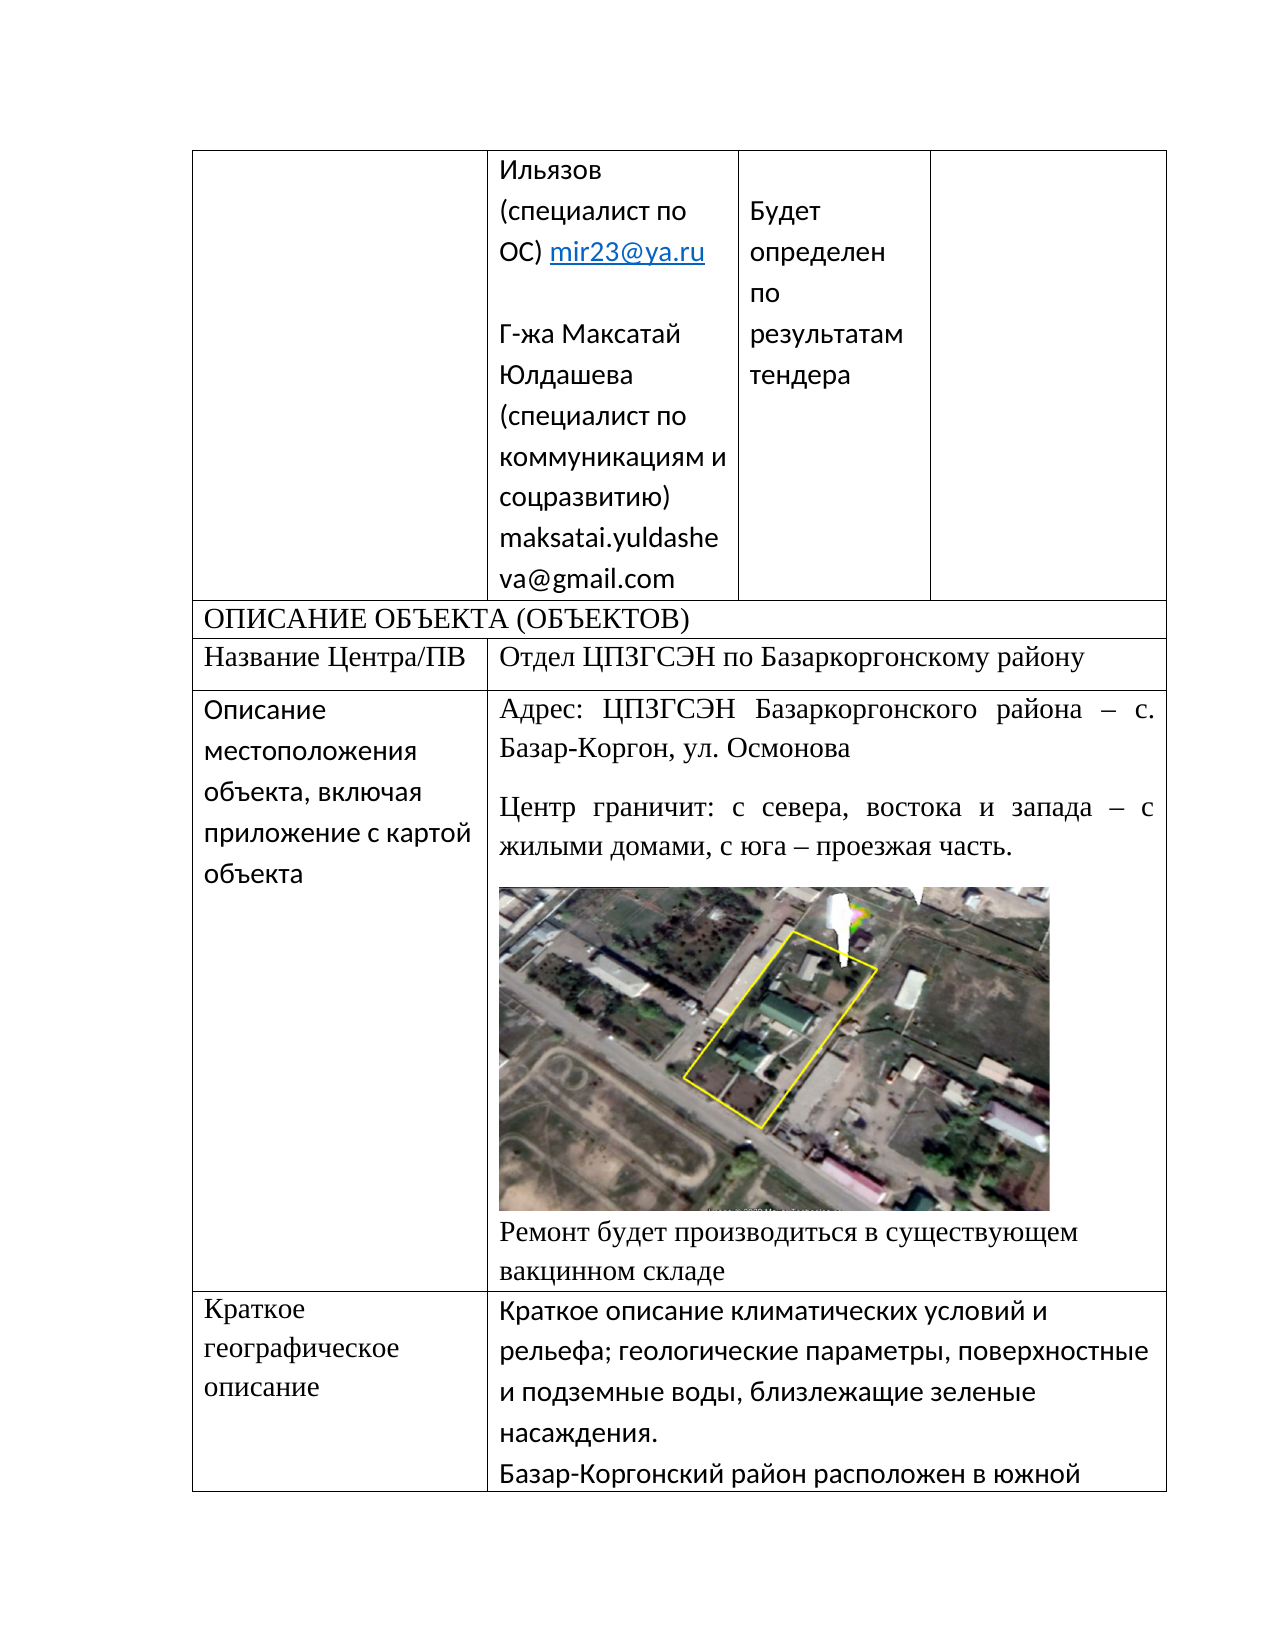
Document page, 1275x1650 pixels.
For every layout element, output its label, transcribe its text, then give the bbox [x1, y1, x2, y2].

table_cell ОПИСАНИЕ ОБЪЕКТА (ОБЪЕКТОВ) [193, 601, 1166, 638]
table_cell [488, 1292, 1166, 1491]
table_cell Название Центра/ПВ [193, 639, 487, 690]
table_cell Описание местоположения объекта, включая приложение с картой объекта [193, 691, 487, 1291]
table_cell Адрес: ЦПЗГСЭН Базаркоргонского района – с. Базар-Коргон, ул. Осмонова Центр граничит: с севера, востока и запада – с жилыми домами, с юга – проезжая часть. Ремонт будет производиться в существующем вакцинном складе [488, 691, 1166, 1291]
table_cell [931, 151, 1166, 600]
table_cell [488, 151, 738, 600]
picture [499, 887, 1050, 1211]
table_cell Отдел ЦПЗГСЭН по Базаркоргонскому району [488, 639, 1166, 690]
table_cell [193, 1292, 487, 1491]
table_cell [739, 151, 930, 600]
